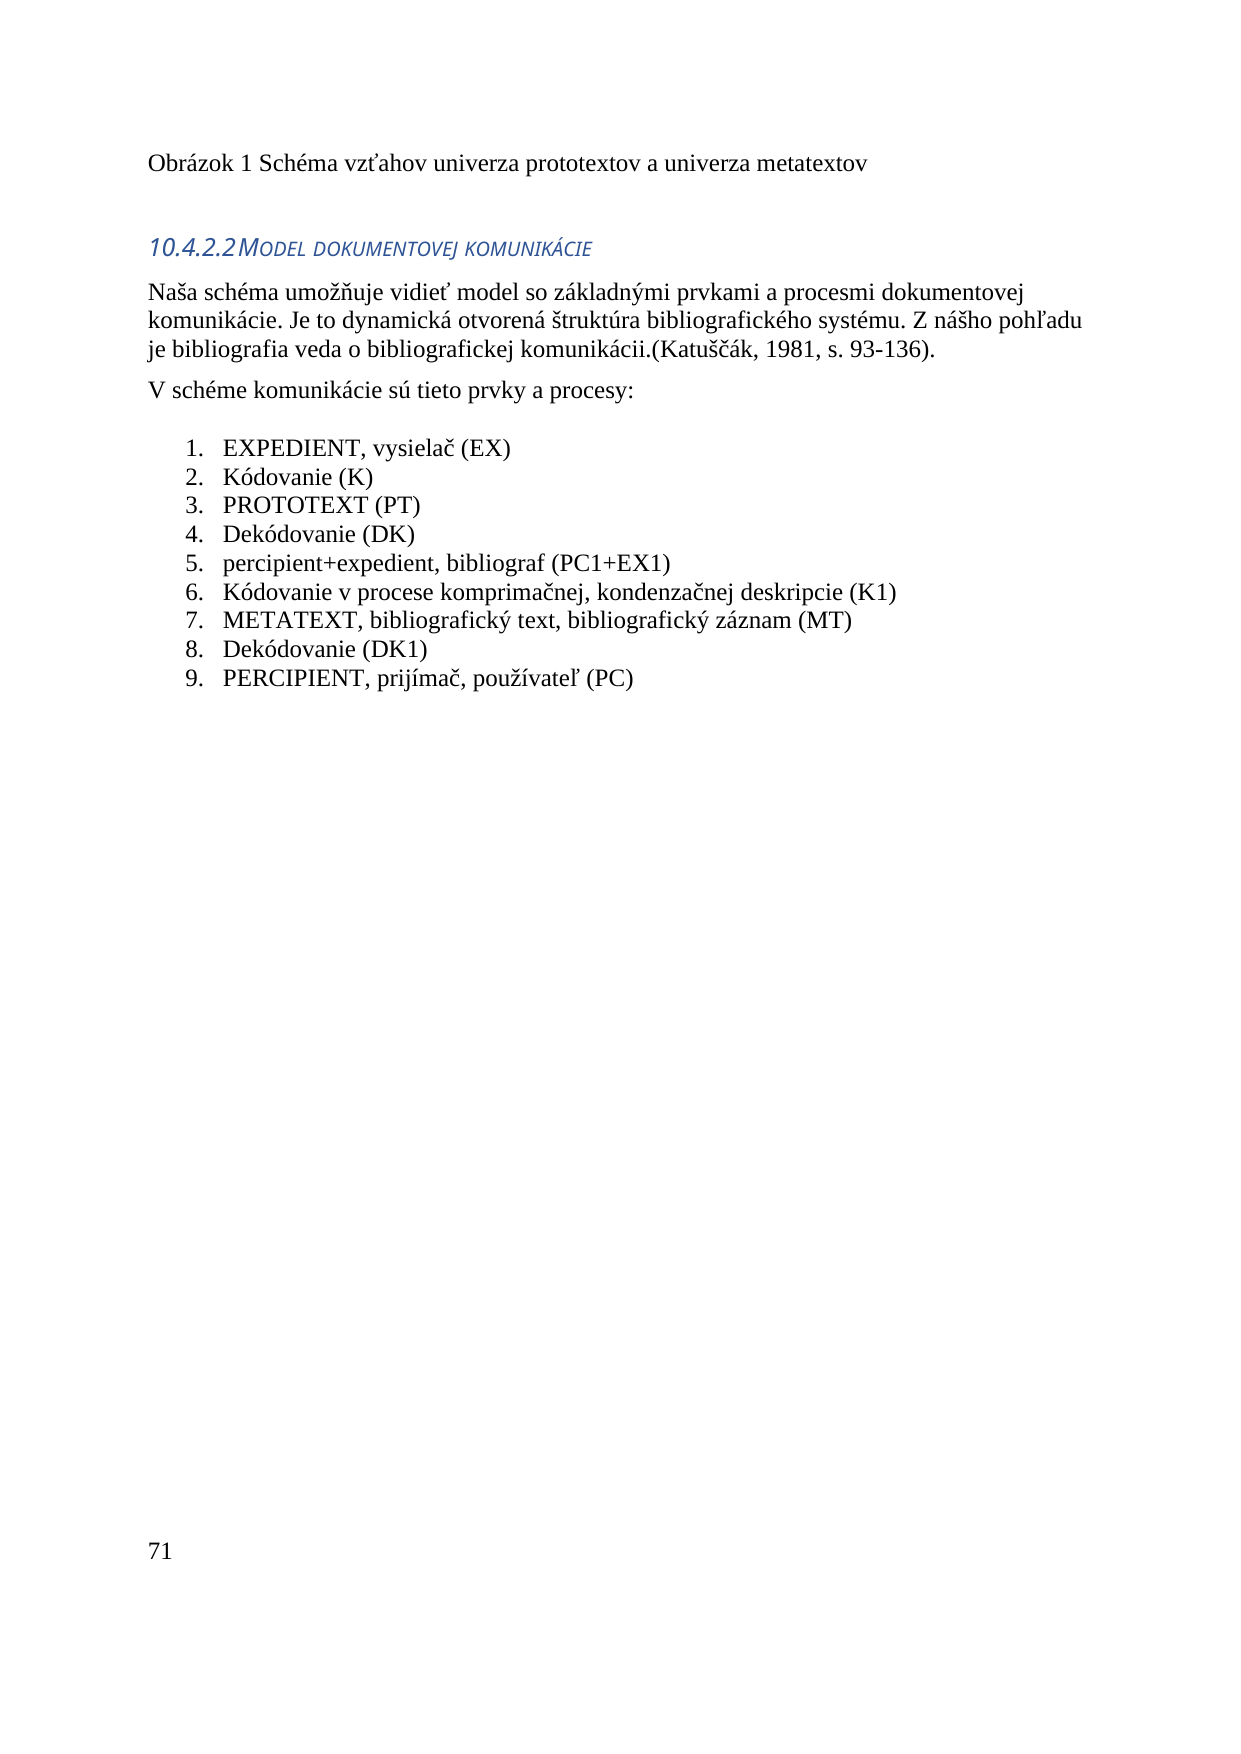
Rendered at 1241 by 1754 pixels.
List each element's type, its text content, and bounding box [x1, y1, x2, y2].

text V schéme komunikácie sú tieto prvky a procesy: [148, 375, 1093, 404]
list Percipient, prijímač, používateľ (PC) [185, 663, 1093, 692]
list PROTOTEXT (PT) [185, 490, 1093, 519]
list Dekódovanie (DK) [185, 519, 1093, 548]
list Kódovanie (K) [185, 462, 1093, 490]
text Obrázok 1 Schéma vzťahov univerza prototextov a univerza metatextov [148, 148, 1093, 176]
list percipient+expedient, bibliograf (PC1+EX1) [185, 548, 1093, 577]
list METATEXT, bibliografický text, bibliografický záznam (MT) [185, 605, 1093, 634]
list Expedient, vysielač (EX) [185, 433, 1093, 462]
text Naša schéma umožňuje vidieť model so základnými prvkami a procesmi dokumentovej komunikácie. Je to dynamická otvorená štruktúra bibliografického systému. Z nášho pohľadu je bibliografia veda o bibliografickej komunikácii.(Katuščák, 1981, s. 93-136). [148, 277, 1093, 363]
list Dekódovanie (DK1) [185, 634, 1093, 663]
list Kódovanie v procese komprimačnej, kondenzačnej deskripcie (K1) [185, 577, 1093, 605]
subtitle Model dokumentovej komunikácie [148, 230, 1093, 264]
